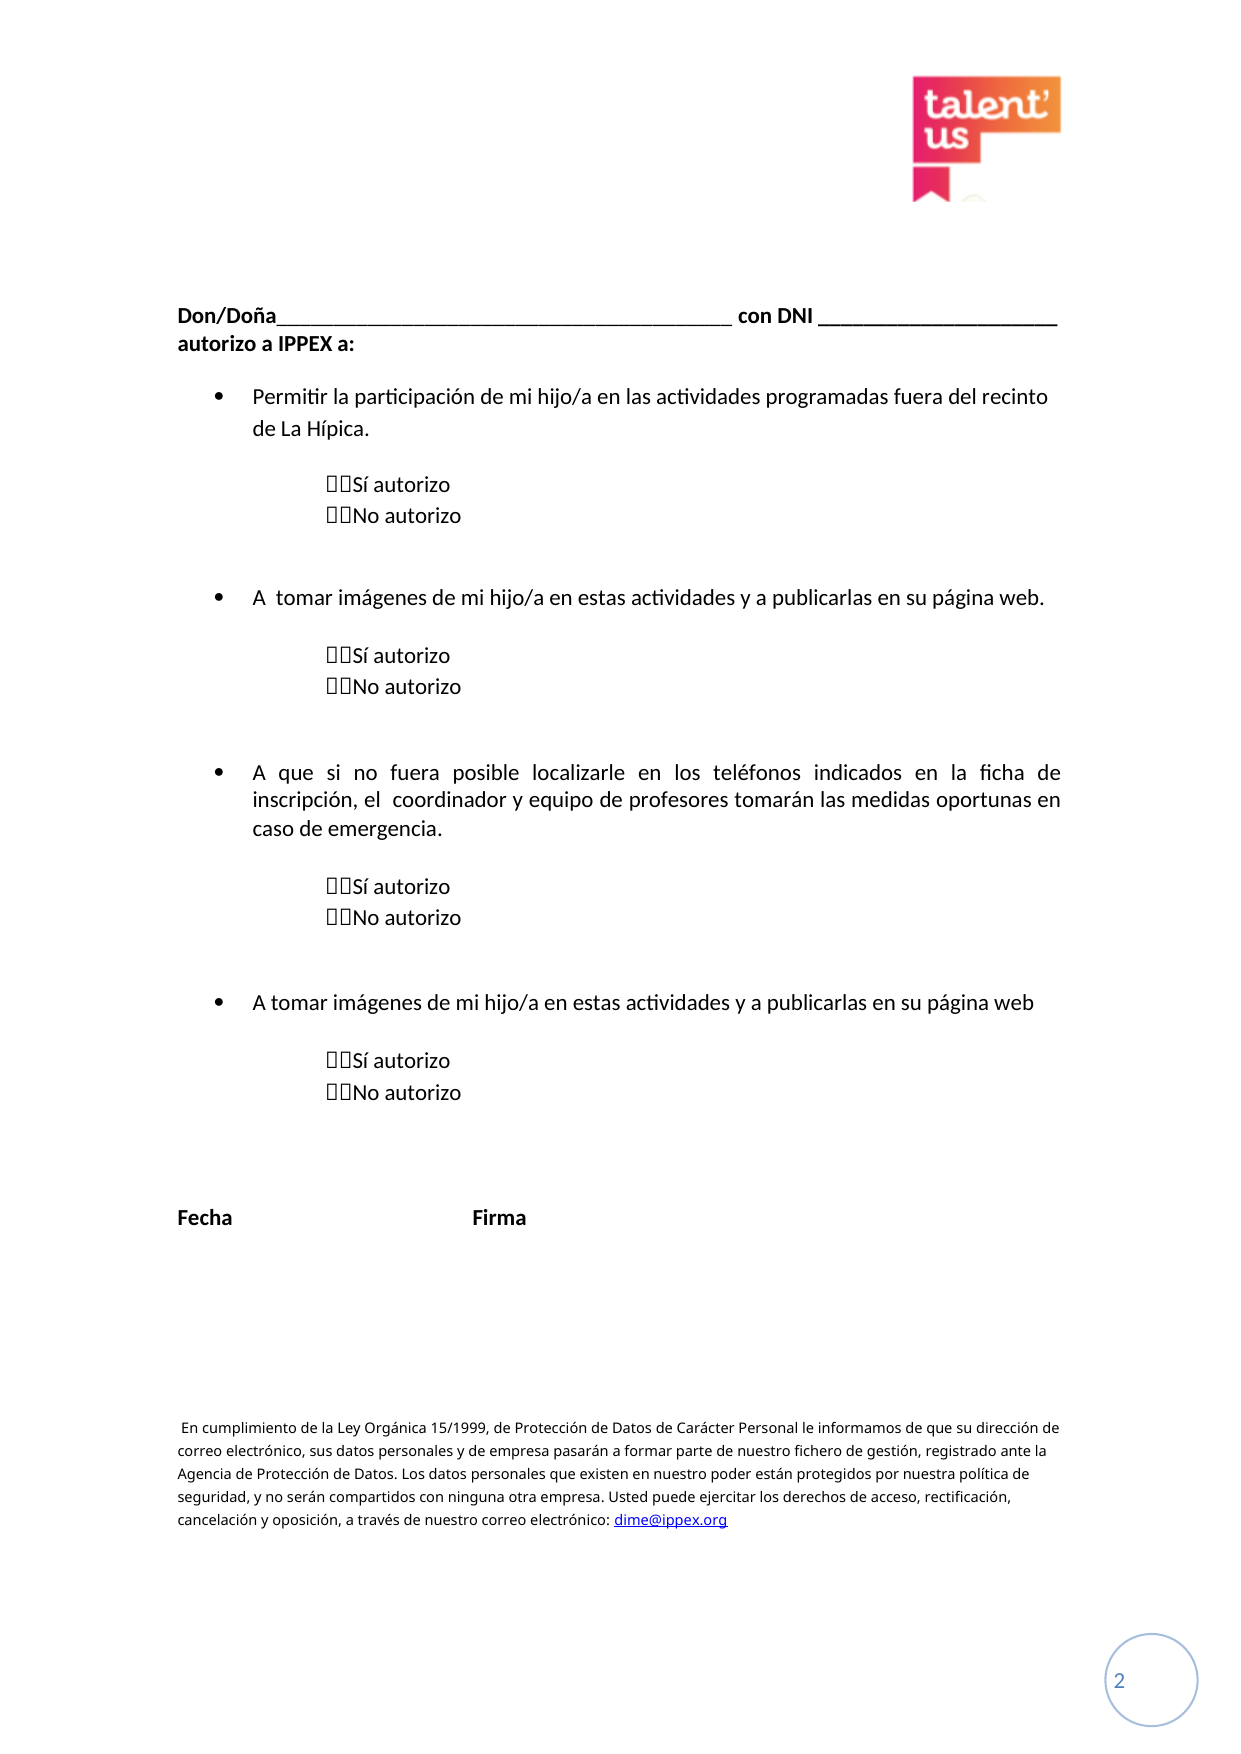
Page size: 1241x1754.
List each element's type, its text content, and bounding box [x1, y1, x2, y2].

list A tomar imágenes de mi hijo/a en estas actividades y a publicarlas en su página web [215, 988, 1063, 1016]
text No autorizo [251, 670, 1063, 702]
text Sí autorizo [325, 639, 1063, 670]
text Don/Doña________________________________________ con DNI _____________________ [177, 301, 1063, 329]
text No autorizo [251, 1076, 1063, 1107]
text Sí autorizo [251, 870, 1063, 901]
text En cumplimiento de la Ley Orgánica 15/1999, de Protección de Datos de Carácter Personal le informamos de que su dirección de correo electrónico, sus datos personales y de empresa pasarán a formar parte de nuestro fichero de gestión, registrado ante la Agencia de Protección de Datos. Los datos personales que existen en nuestro poder están protegidos por nuestra política de seguridad, y no serán compartidos con ninguna otra empresa. Usted puede ejercitar los derechos de acceso, rectificación, cancelación y oposición, a través de nuestro correo electrónico: dime@ippex.org [177, 1418, 1063, 1529]
text Sí autorizo [251, 467, 1063, 499]
text Fecha Firma [177, 1203, 1063, 1231]
list Permitir la participación de mi hijo/a en las actividades programadas fuera del recinto de La Hípica. [215, 382, 1063, 442]
list A que si no fuera posible localizarle en los teléfonos indicados en la ficha de inscripción, el coordinador y equipo de profesores tomarán las medidas oportunas en caso de emergencia. [215, 758, 1063, 842]
text Sí autorizo [251, 1044, 1063, 1076]
text No autorizo [251, 901, 1063, 932]
text autorizo a IPPEX a: [177, 329, 1063, 357]
list A tomar imágenes de mi hijo/a en estas actividades y a publicarlas en su página web. [215, 583, 1063, 611]
text No autorizo [251, 499, 1063, 530]
